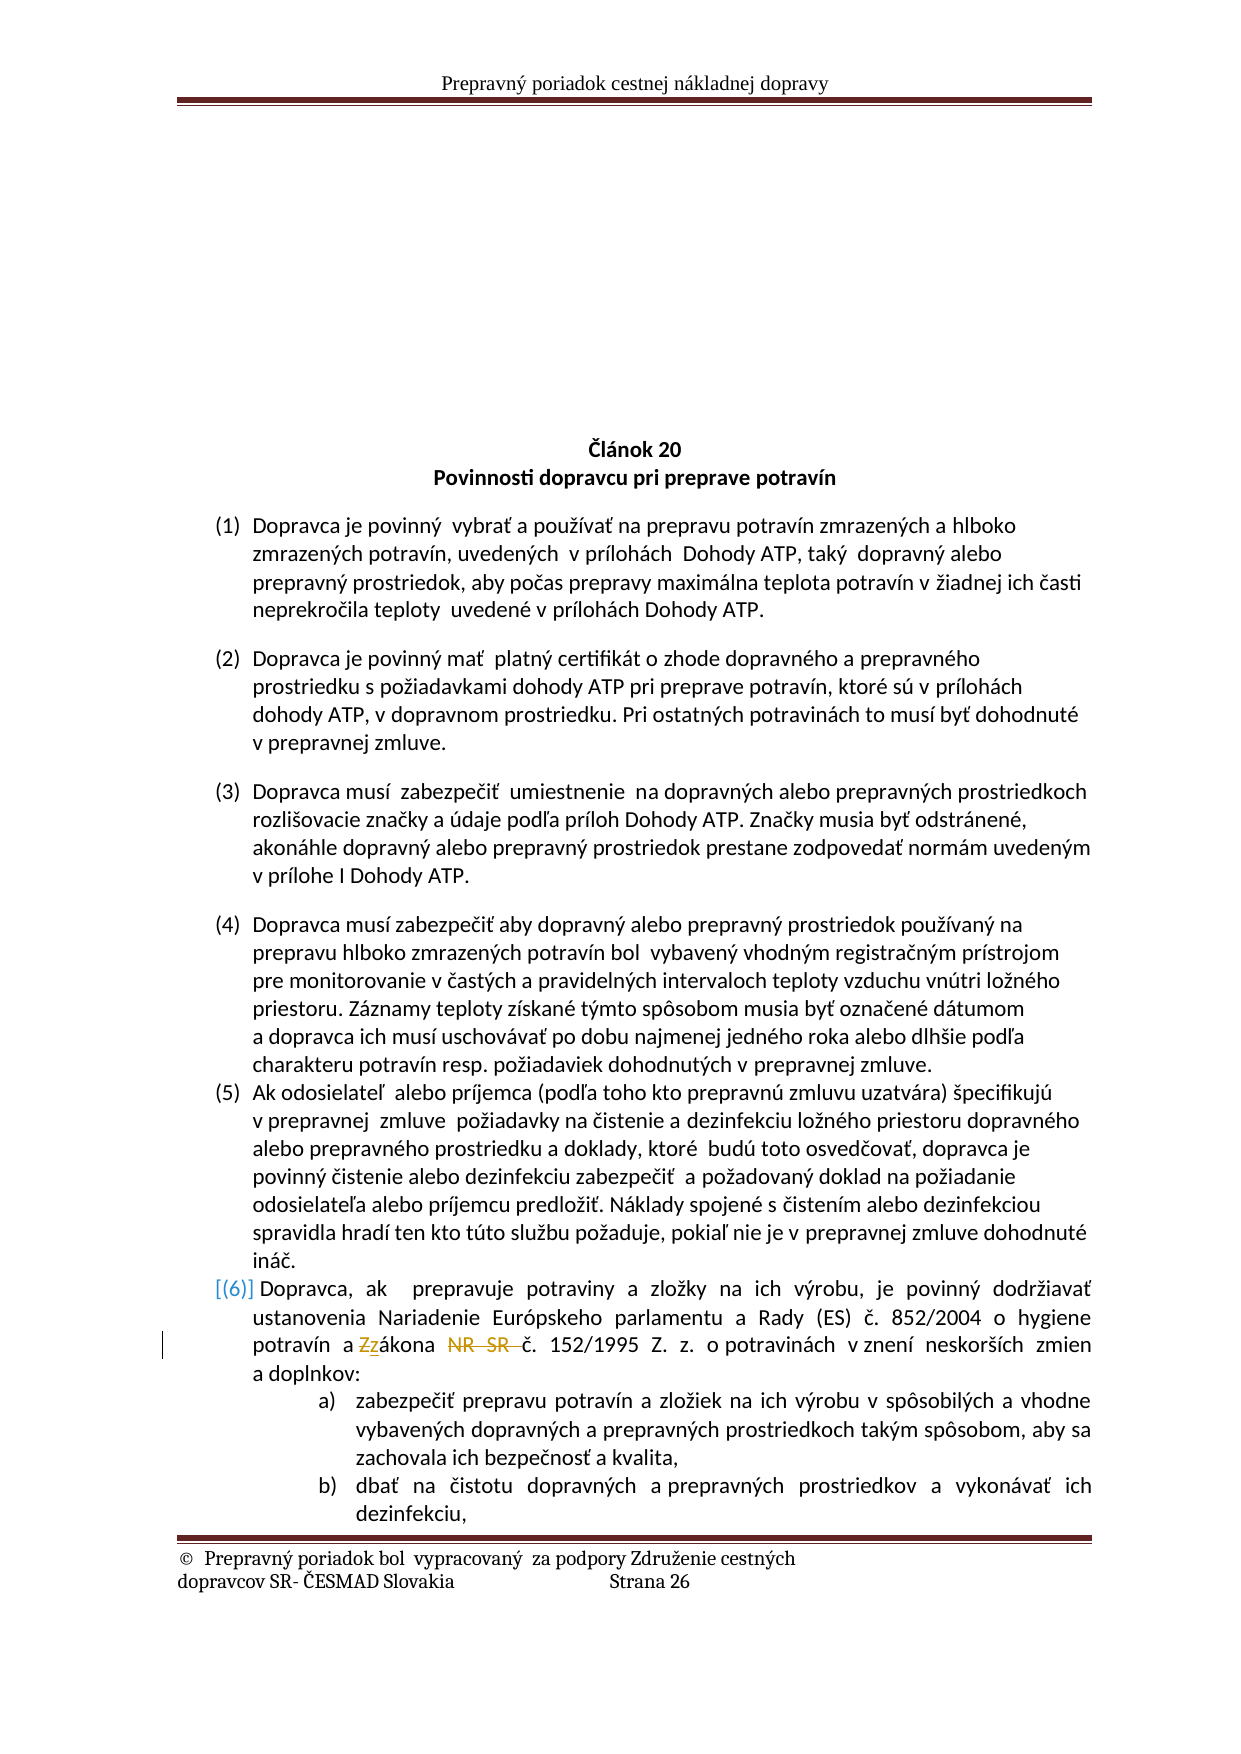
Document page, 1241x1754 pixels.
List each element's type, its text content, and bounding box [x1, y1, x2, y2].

subtitle Dopravca je povinný mať platný certifikát o zhode dopravného a prepravného prostriedku s požiadavkami dohody ATP pri preprave potravín, ktoré sú v prílohách dohody ATP, v dopravnom prostriedku. Pri ostatných potravinách to musí byť dohodnuté v prepravnej zmluve. [215, 644, 1092, 757]
subtitle Dopravca je povinný vybrať a používať na prepravu potravín zmrazených a hlboko zmrazených potravín, uvedených v prílohách Dohody ATP, taký dopravný alebo prepravný prostriedok, aby počas prepravy maximálna teplota potravín v žiadnej ich časti neprekročila teploty uvedené v prílohách Dohody ATP. [215, 512, 1092, 624]
list zabezpečiť prepravu potravín a zložiek na ich výrobu v spôsobilých a vhodne vybavených dopravných a prepravných prostriedkoch takým spôsobom, aby sa zachovala ich bezpečnosť a kvalita, [318, 1387, 1092, 1471]
list Ak odosielateľ alebo príjemca (podľa toho kto prepravnú zmluvu uzatvára) špecifikujú v prepravnej zmluve požiadavky na čistenie a dezinfekciu ložného priestoru dopravného alebo prepravného prostriedku a doklady, ktoré budú toto osvedčovať, dopravca je povinný čistenie alebo dezinfekciu zabezpečiť a požadovaný doklad na požiadanie odosielateľa alebo príjemcu predložiť. Náklady spojené s čistením alebo dezinfekciou spravidla hradí ten kto túto službu požaduje, pokiaľ nie je v prepravnej zmluve dohodnuté ináč. [215, 1078, 1092, 1274]
subtitle Dopravca musí zabezpečiť aby dopravný alebo prepravný prostriedok používaný na prepravu hlboko zmrazených potravín bol vybavený vhodným registračným prístrojom pre monitorovanie v častých a pravidelných intervaloch teploty vzduchu vnútri ložného priestoru. Záznamy teploty získané týmto spôsobom musia byť označené dátumom a dopravca ich musí uschovávať po dobu najmenej jedného roka alebo dlhšie podľa charakteru potravín resp. požiadaviek dohodnutých v prepravnej zmluve. [215, 910, 1092, 1078]
text Článok 20 [177, 435, 1092, 463]
list dbať na čistotu dopravných a prepravných prostriedkov a vykonávať ich dezinfekciu, [318, 1471, 1092, 1527]
subtitle Dopravca musí zabezpečiť umiestnenie na dopravných alebo prepravných prostriedkoch rozlišovacie značky a údaje podľa príloh Dohody ATP. Značky musia byť odstránené, akonáhle dopravný alebo prepravný prostriedok prestane zodpovedať normám uvedeným v prílohe I Dohody ATP. [215, 777, 1092, 889]
list Dopravca, ak prepravuje potraviny a zložky na ich výrobu, je povinný dodržiavať ustanovenia Nariadenie Európskeho parlamentu a Rady (ES) č. 852/2004 o hygiene potravín a ákona č. 152/1995 Z. z. o potravinách v znení neskorších zmien a doplnkov: [215, 1274, 1092, 1387]
text Povinnosti dopravcu pri preprave potravín [177, 463, 1092, 491]
